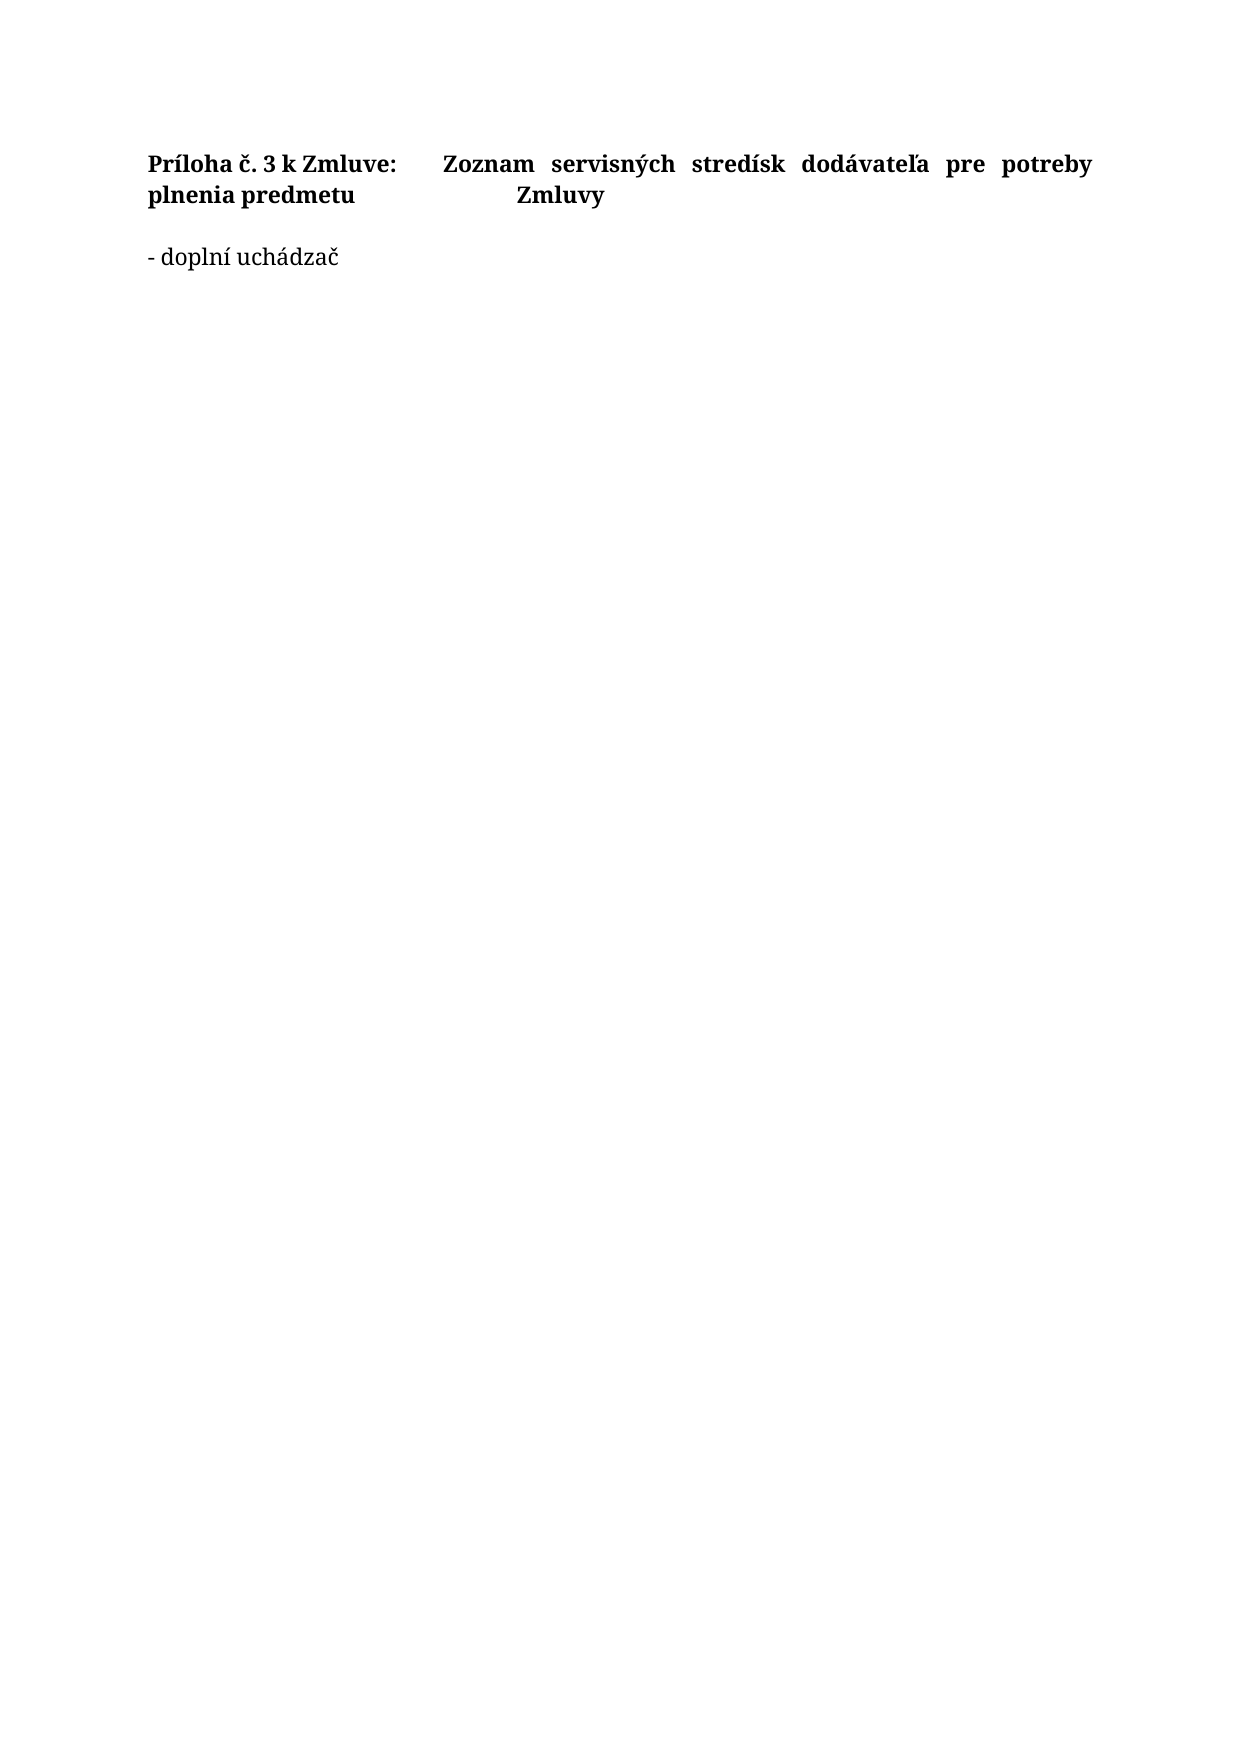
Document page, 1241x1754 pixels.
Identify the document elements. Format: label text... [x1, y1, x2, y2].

text - doplní uchádzačPríloha č. 4 k Zmluve: Zoznam subdodávateľov [148, 241, 1093, 273]
text Príloha č. 3 k Zmluve: Zoznam servisných stredísk dodávateľa pre potreby plnenia predmetu Zmluvy [148, 148, 1093, 210]
